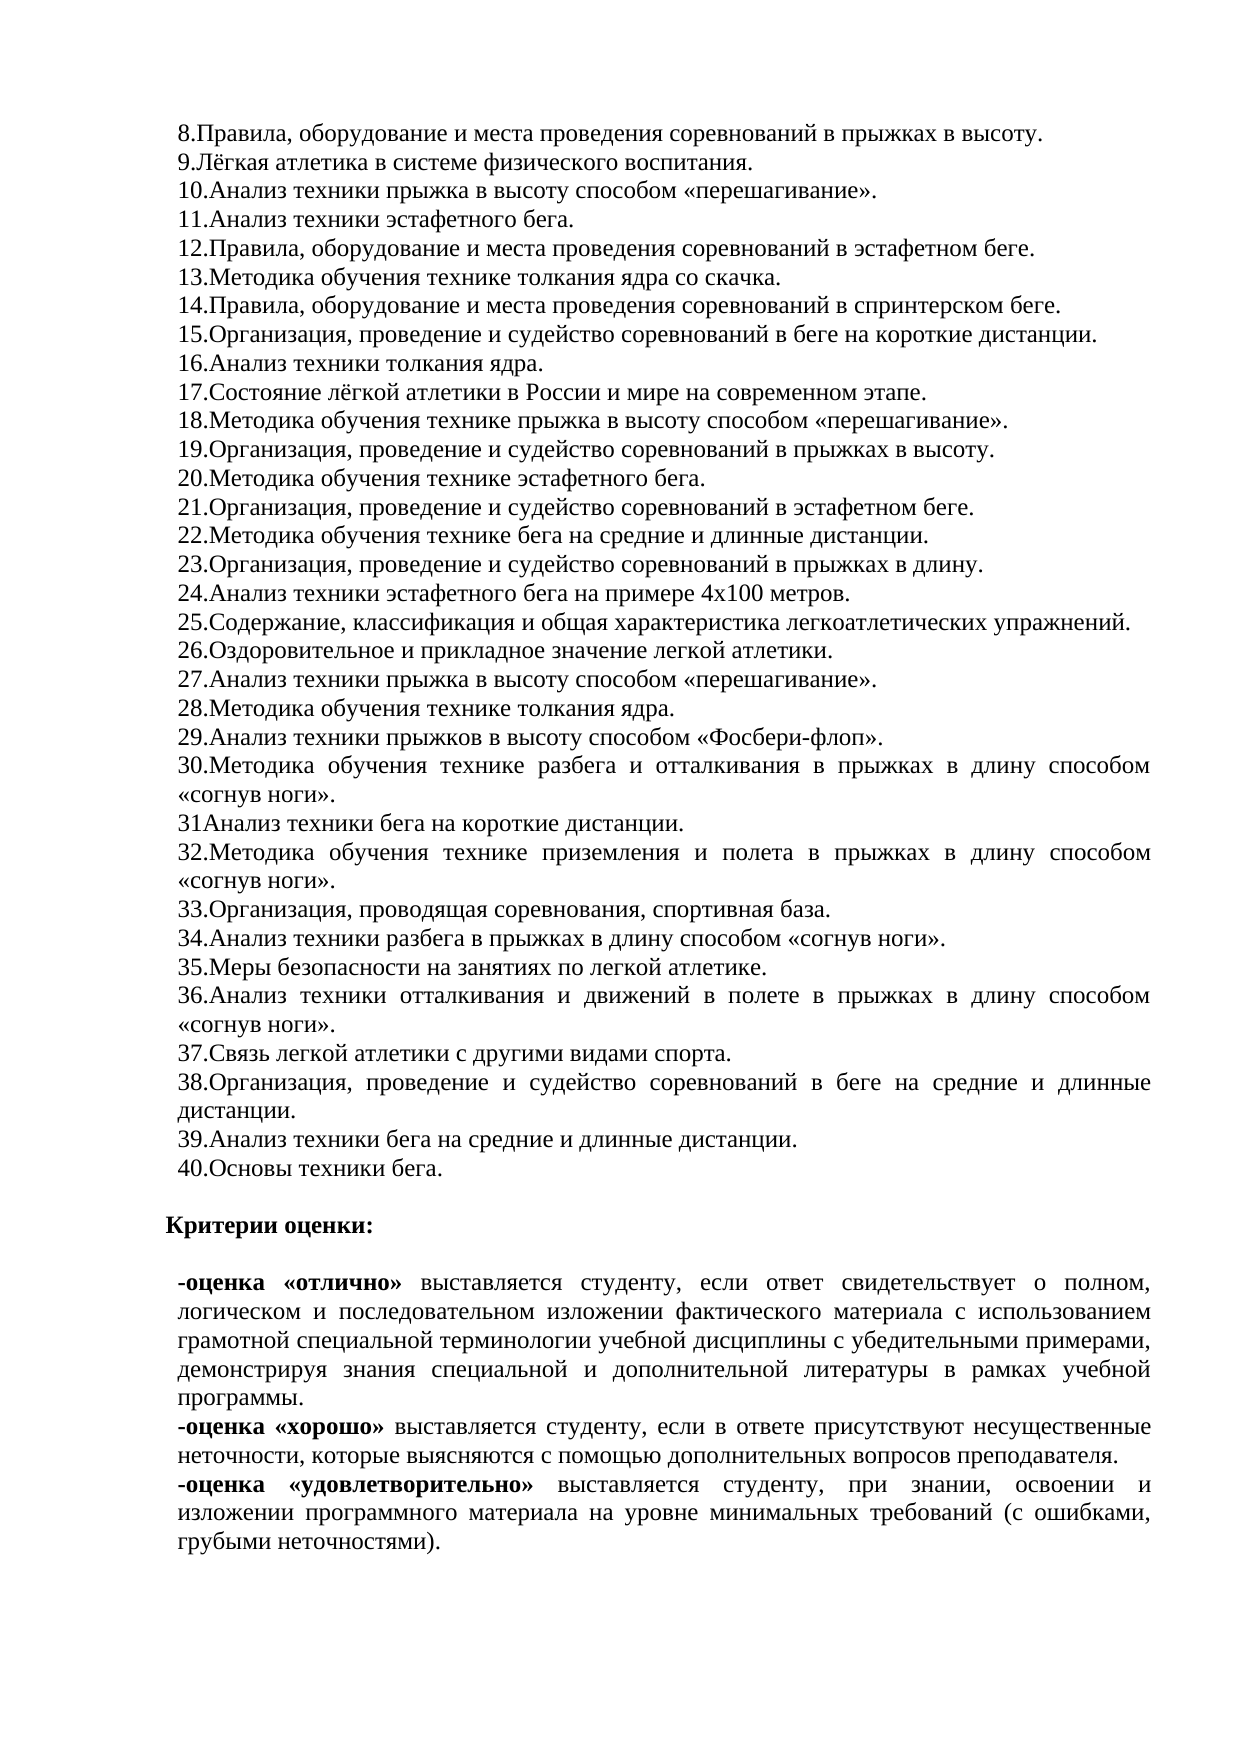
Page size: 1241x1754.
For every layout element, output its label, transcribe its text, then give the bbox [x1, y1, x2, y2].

text 23.Организация, проведение и судейство соревнований в прыжках в длину. [177, 549, 1152, 578]
text 14.Правила, оборудование и места проведения соревнований в спринтерском беге. [177, 291, 1152, 319]
text 38.Организация, проведение и судейство соревнований в беге на средние и длинные дистанции. [177, 1067, 1152, 1124]
text -оценка «хорошо» выставляется студенту, если в ответе присутствуют несущественные неточности, которые выясняются с помощью дополнительных вопросов преподавателя. [177, 1411, 1152, 1469]
text 31Анализ техники бега на короткие дистанции. [177, 808, 1152, 837]
text 15.Организация, проведение и судейство соревнований в беге на короткие дистанции. [177, 319, 1152, 348]
text 33.Организация, проводящая соревнования, спортивная база. [177, 894, 1152, 923]
text 18.Методика обучения технике прыжка в высоту способом «перешагивание». [177, 406, 1152, 434]
text 29.Анализ техники прыжков в высоту способом «Фосбери-флоп». [177, 722, 1152, 751]
text -оценка «удовлетворительно» выставляется студенту, при знании, освоении и изложении программного материала на уровне минимальных требований (с ошибками, грубыми неточностями). [177, 1469, 1152, 1555]
text 21.Организация, проведение и судейство соревнований в эстафетном беге. [177, 492, 1152, 521]
text 11.Анализ техники эстафетного бега. [177, 204, 1152, 233]
text 27.Анализ техники прыжка в высоту способом «перешагивание». [177, 664, 1152, 693]
text 17.Состояние лёгкой атлетики в России и мире на современном этапе. [177, 377, 1152, 406]
text 8.Правила, оборудование и места проведения соревнований в прыжках в высоту. [177, 118, 1152, 147]
text 16.Анализ техники толкания ядра. [177, 348, 1152, 377]
text 26.Оздоровительное и прикладное значение легкой атлетики. [177, 636, 1152, 664]
text 39.Анализ техники бега на средние и длинные дистанции. [177, 1124, 1152, 1153]
text 40.Основы техники бега. [177, 1153, 1152, 1182]
text 37.Связь легкой атлетики с другими видами спорта. [177, 1038, 1152, 1067]
text 12.Правила, оборудование и места проведения соревнований в эстафетном беге. [177, 233, 1152, 262]
text 9.Лёгкая атлетика в системе физического воспитания. [177, 147, 1152, 176]
text 19.Организация, проведение и судейство соревнований в прыжках в высоту. [177, 434, 1152, 463]
text 34.Анализ техники разбега в прыжках в длину способом «согнув ноги». [177, 923, 1152, 952]
text 20.Методика обучения технике эстафетного бега. [177, 463, 1152, 492]
text Критерии оценки: [165, 1211, 1152, 1239]
text 36.Анализ техники отталкивания и движений в полете в прыжках в длину способом «согнув ноги». [177, 981, 1152, 1038]
text 13.Методика обучения технике толкания ядра со скачка. [177, 262, 1152, 291]
text 32.Методика обучения технике приземления и полета в прыжках в длину способом «согнув ноги». [177, 837, 1152, 894]
text 30.Методика обучения технике разбега и отталкивания в прыжках в длину способом «согнув ноги». [177, 751, 1152, 808]
text 24.Анализ техники эстафетного бега на примере 4х100 метров. [177, 578, 1152, 607]
text 35.Меры безопасности на занятиях по легкой атлетике. [177, 952, 1152, 981]
text 28.Методика обучения технике толкания ядра. [177, 693, 1152, 722]
text 22.Методика обучения технике бега на средние и длинные дистанции. [177, 521, 1152, 549]
text -оценка «отлично» выставляется студенту, если ответ свидетельствует о полном, логическом и последовательном изложении фактического материала с использованием грамотной специальной терминологии учебной дисциплины с убедительными примерами, демонстрируя знания специальной и дополнительной литературы в рамках учебной программы. [177, 1267, 1152, 1411]
text 25.Содержание, классификация и общая характеристика легкоатлетических упражнений. [177, 607, 1152, 636]
text 10.Анализ техники прыжка в высоту способом «перешагивание». [177, 176, 1152, 204]
